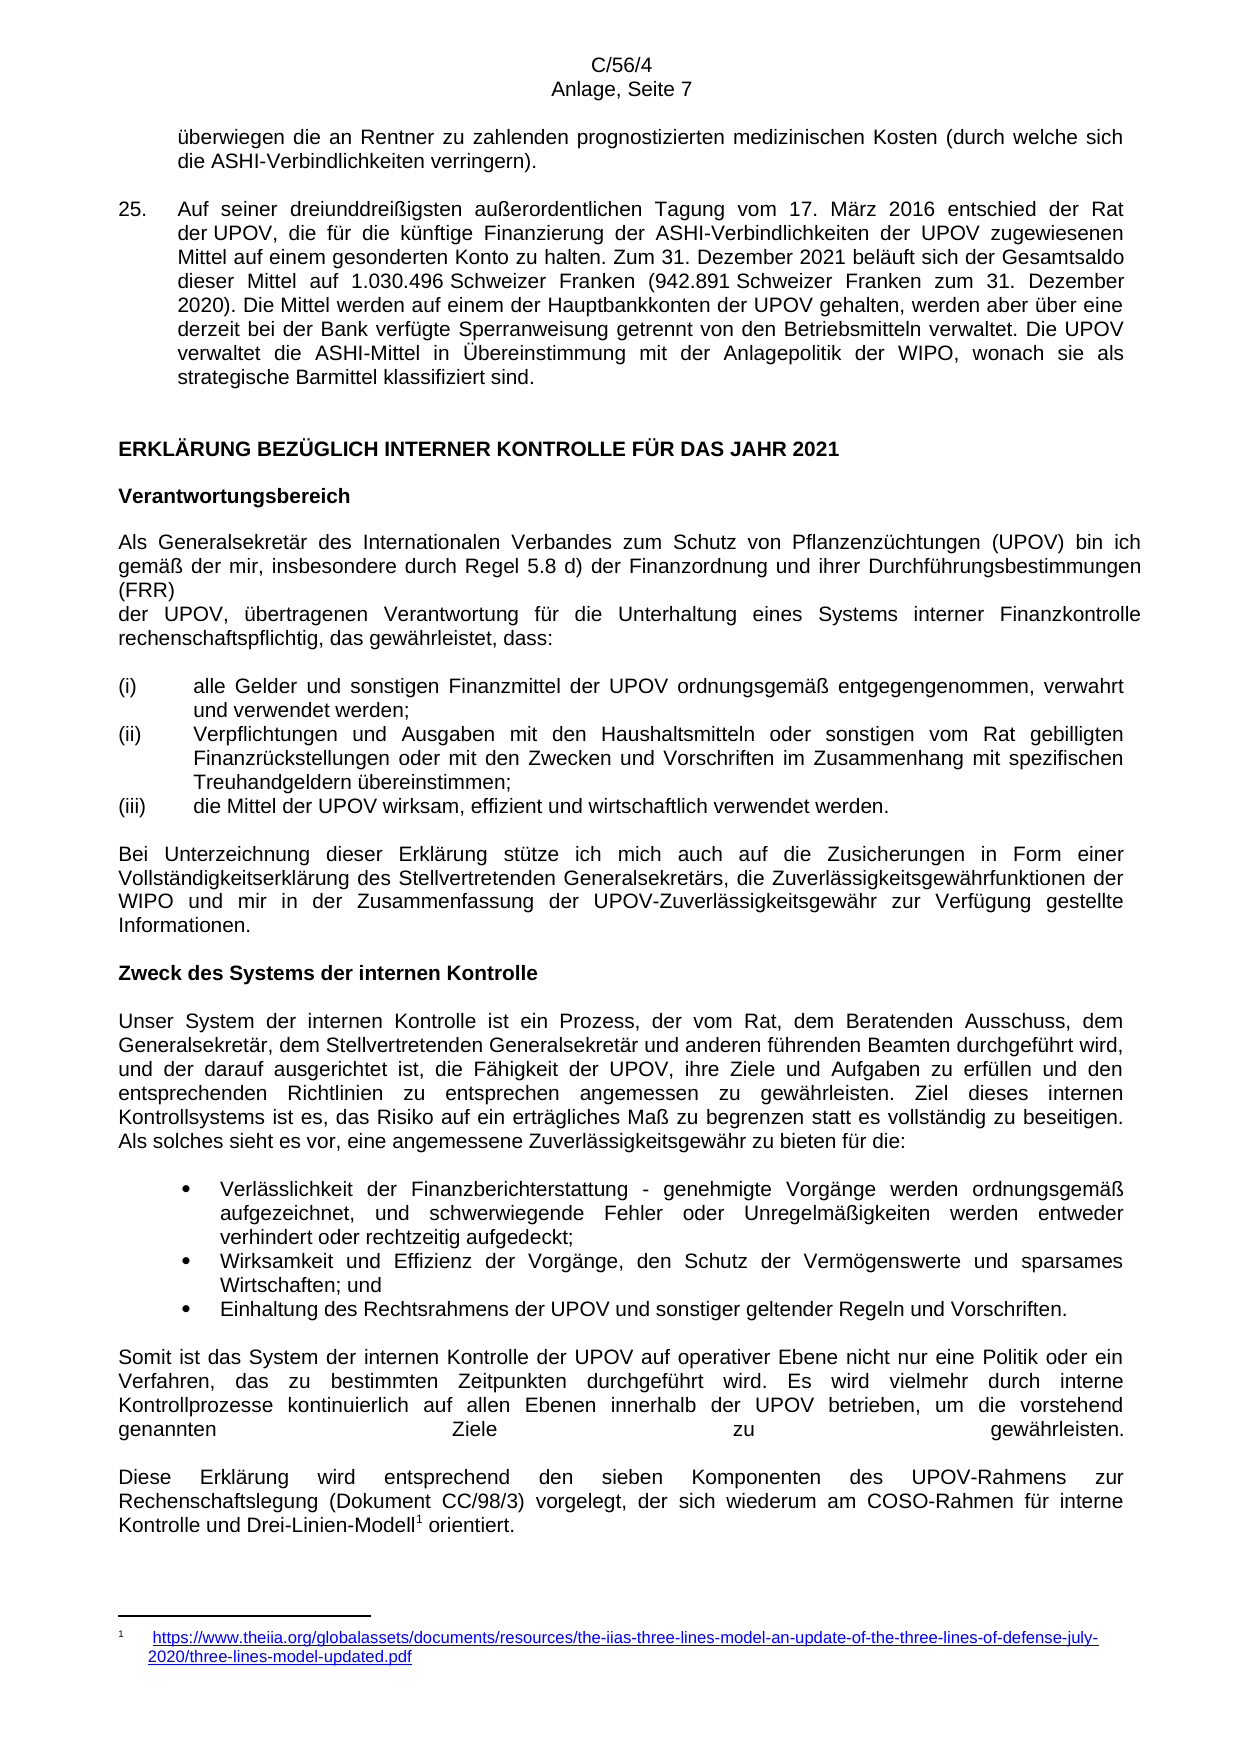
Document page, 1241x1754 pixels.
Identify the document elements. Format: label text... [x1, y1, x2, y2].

text Zweck des Systems der internen Kontrolle [118, 961, 1125, 985]
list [118, 125, 1125, 173]
list die Mittel der UPOV wirksam, effizient und wirtschaftlich verwendet werden. [118, 793, 1125, 817]
list Einhaltung des Rechtsrahmens der UPOV und sonstiger geltender Regeln und Vorschriften. [182, 1297, 1125, 1321]
text Bei Unterzeichnung dieser Erklärung stütze ich mich auch auf die Zusicherungen in Form einer Vollständigkeitserklärung des Stellvertretenden Generalsekretärs, die Zuverlässigkeitsgewährfunktionen der WIPO und mir in der Zusammenfassung der UPOV-Zuverlässigkeitsgewähr zur Verfügung gestellte Informationen. [118, 841, 1125, 937]
list Verpflichtungen und Ausgaben mit den Haushaltsmitteln oder sonstigen vom Rat gebilligten Finanzrückstellungen oder mit den Zwecken und Vorschriften im Zusammenhang mit spezifischen Treuhandgeldern übereinstimmen; [118, 722, 1125, 793]
text Unser System der internen Kontrolle ist ein Prozess, der vom Rat, dem Beratenden Ausschuss, dem Generalsekretär, dem Stellvertretenden Generalsekretär und anderen führenden Beamten durchgeführt wird, und der darauf ausgerichtet ist, die Fähigkeit der UPOV, ihre Ziele und Aufgaben zu erfüllen und den entsprechenden Richtlinien zu entsprechen angemessen zu gewährleisten. Ziel dieses internen Kontrollsystems ist es, das Risiko auf ein erträgliches Maß zu begrenzen statt es vollständig zu beseitigen. Als solches sieht es vor, eine angemessene Zuverlässigkeitsgewähr zu bieten für die: [118, 1009, 1125, 1153]
text Als Generalsekretär des Internationalen Verbandes zum Schutz von Pflanzenzüchtungen (UPOV) bin ich gemäß der mir, insbesondere durch Regel 5.8 d) der Finanzordnung und ihrer Durchführungsbestimmungen (FRR) der UPOV, übertragenen Verantwortung für die Unterhaltung eines Systems interner Finanzkontrolle rechenschaftspflichtig, das gewährleistet, dass: [118, 530, 1142, 650]
list Verlässlichkeit der Finanzberichterstattung - genehmigte Vorgänge werden ordnungsgemäß aufgezeichnet, und schwerwiegende Fehler oder Unregelmäßigkeiten werden entweder verhindert oder rechtzeitig aufgedeckt; [182, 1177, 1125, 1249]
text Verantwortungsbereich [118, 484, 1125, 530]
list Auf seiner dreiunddreißigsten außerordentlichen Tagung vom 17. März 2016 entschied der Rat der UPOV, die für die künftige Finanzierung der ASHI-Verbindlichkeiten der UPOV zugewiesenen Mittel auf einem gesonderten Konto zu halten. Zum 31. Dezember 2021 beläuft sich der Gesamtsaldo dieser Mittel auf 1.030.496 Schweizer Franken (942.891 Schweizer Franken zum 31. Dezember 2020). Die Mittel werden auf einem der Hauptbankkonten der UPOV gehalten, werden aber über eine derzeit bei der Bank verfügte Sperranweisung getrennt von den Betriebsmitteln verwaltet. Die UPOV verwaltet die ASHI-Mittel in Übereinstimmung mit der Anlagepolitik der WIPO, wonach sie als strategische Barmittel klassifiziert sind. [118, 197, 1125, 388]
text Somit ist das System der internen Kontrolle der UPOV auf operativer Ebene nicht nur eine Politik oder ein Verfahren, das zu bestimmten Zeitpunkten durchgeführt wird. Es wird vielmehr durch interne Kontrollprozesse kontinuierlich auf allen Ebenen innerhalb der UPOV betrieben, um die vorstehend genannten Ziele zu gewährleisten. Diese Erklärung wird entsprechend den sieben Komponenten des UPOV-Rahmens zur Rechenschaftslegung (Dokument CC/98/3) vorgelegt, der sich wiederum am COSO-Rahmen für interne Kontrolle und Drei-Linien-Modell orientiert. [118, 1345, 1125, 1536]
list Wirksamkeit und Effizienz der Vorgänge, den Schutz der Vermögenswerte und sparsames Wirtschaften; und [182, 1249, 1125, 1297]
subtitle ERKLÄRUNG BEZÜGLICH INTERNER KONTROLLE FÜR DAS JAHR 2021 [118, 436, 1125, 460]
list alle Gelder und sonstigen Finanzmittel der UPOV ordnungsgemäß entgegengenommen, verwahrt und verwendet werden; [118, 674, 1125, 722]
